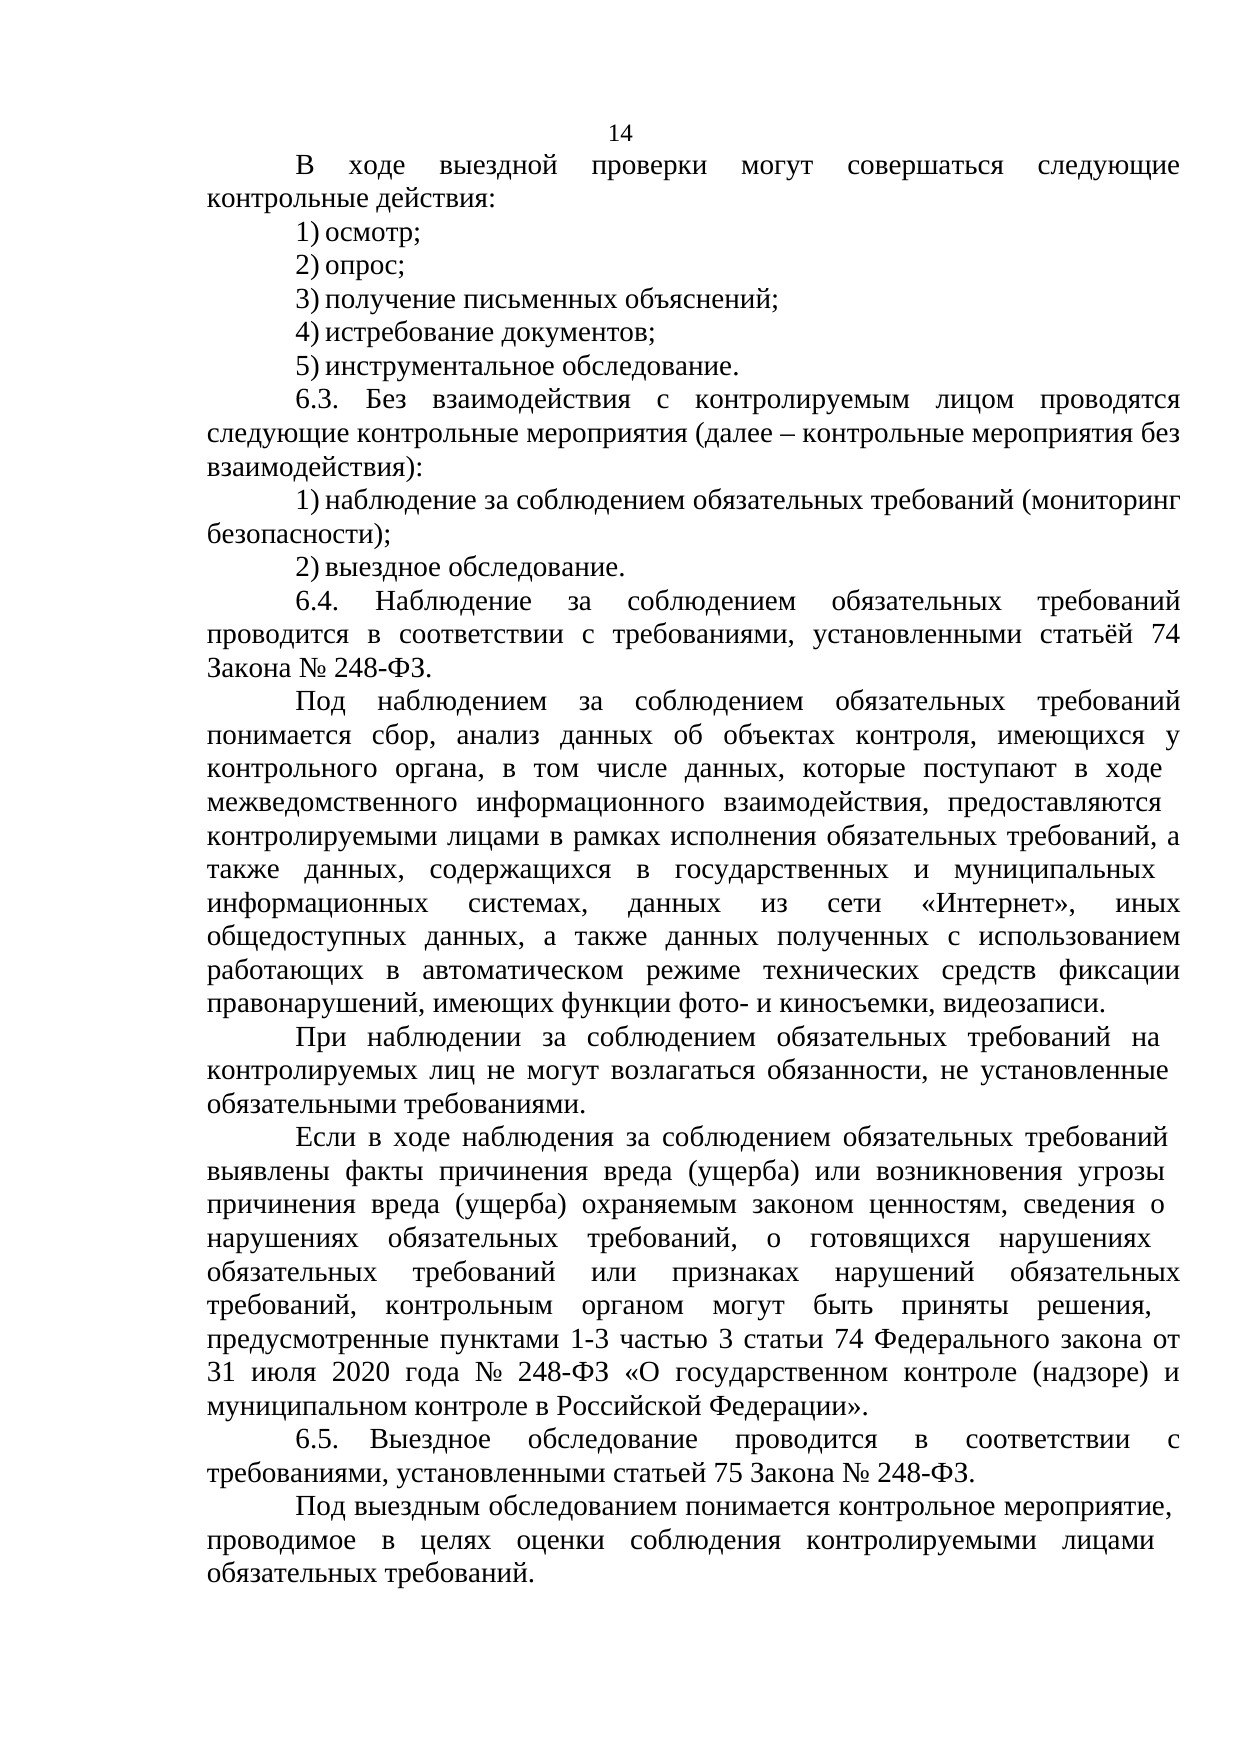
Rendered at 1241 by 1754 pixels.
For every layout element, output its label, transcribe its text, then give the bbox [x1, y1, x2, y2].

list Без взаимодействия с контролируемым лицом проводятся следующие контрольные мероприятия (далее – контрольные мероприятия без взаимодействия): [207, 382, 1181, 482]
list инструментальное обследование. [207, 348, 1181, 382]
text В ходе выездной проверки могут совершаться следующие контрольные действия: [207, 147, 1181, 214]
text Под выездным обследованием понимается контрольное мероприятие, проводимое в целях оценки соблюдения контролируемыми лицами обязательных требований. [207, 1488, 1181, 1589]
text Если в ходе наблюдения за соблюдением обязательных требований выявлены факты причинения вреда (ущерба) или возникновения угрозы причинения вреда (ущерба) охраняемым законом ценностям, сведения о нарушениях обязательных требований, о готовящихся нарушениях обязательных требований или признаках нарушений обязательных требований, контрольным органом могут быть приняты решения, предусмотренные пунктами 1-3 частью 3 статьи 74 Федерального закона от 31 июля 2020 года № 248-ФЗ «О государственном контроле (надзоре) и муниципальном контроле в Российской Федерации». [207, 1119, 1181, 1421]
text При наблюдении за соблюдением обязательных требований на контролируемых лиц не могут возлагаться обязанности, не установленные обязательными требованиями. [207, 1019, 1181, 1119]
list осмотр; [207, 214, 1181, 247]
list наблюдение за соблюдением обязательных требований (мониторинг безопасности); [207, 482, 1181, 549]
list выездное обследование. [207, 549, 1181, 583]
text Под наблюдением за соблюдением обязательных требований понимается сбор, анализ данных об объектах контроля, имеющихся у контрольного органа, в том числе данных, которые поступают в ходе межведомственного информационного взаимодействия, предоставляются контролируемыми лицами в рамках исполнения обязательных требований, а также данных, содержащихся в государственных и муниципальных информационных системах, данных из сети «Интернет», иных общедоступных данных, а также данных полученных с использованием работающих в автоматическом режиме технических средств фиксации правонарушений, имеющих функции фото- и киносъемки, видеозаписи. [207, 683, 1181, 1019]
list получение письменных объяснений; [207, 281, 1181, 314]
list истребование документов; [207, 314, 1181, 348]
list опрос; [207, 247, 1181, 281]
list Наблюдение за соблюдением обязательных требований проводится в соответствии с требованиями, установленными статьёй 74 Закона № 248-ФЗ. [207, 583, 1181, 683]
list Выездное обследование проводится в соответствии с требованиями, установленными статьей 75 Закона № 248-ФЗ. [207, 1421, 1181, 1488]
